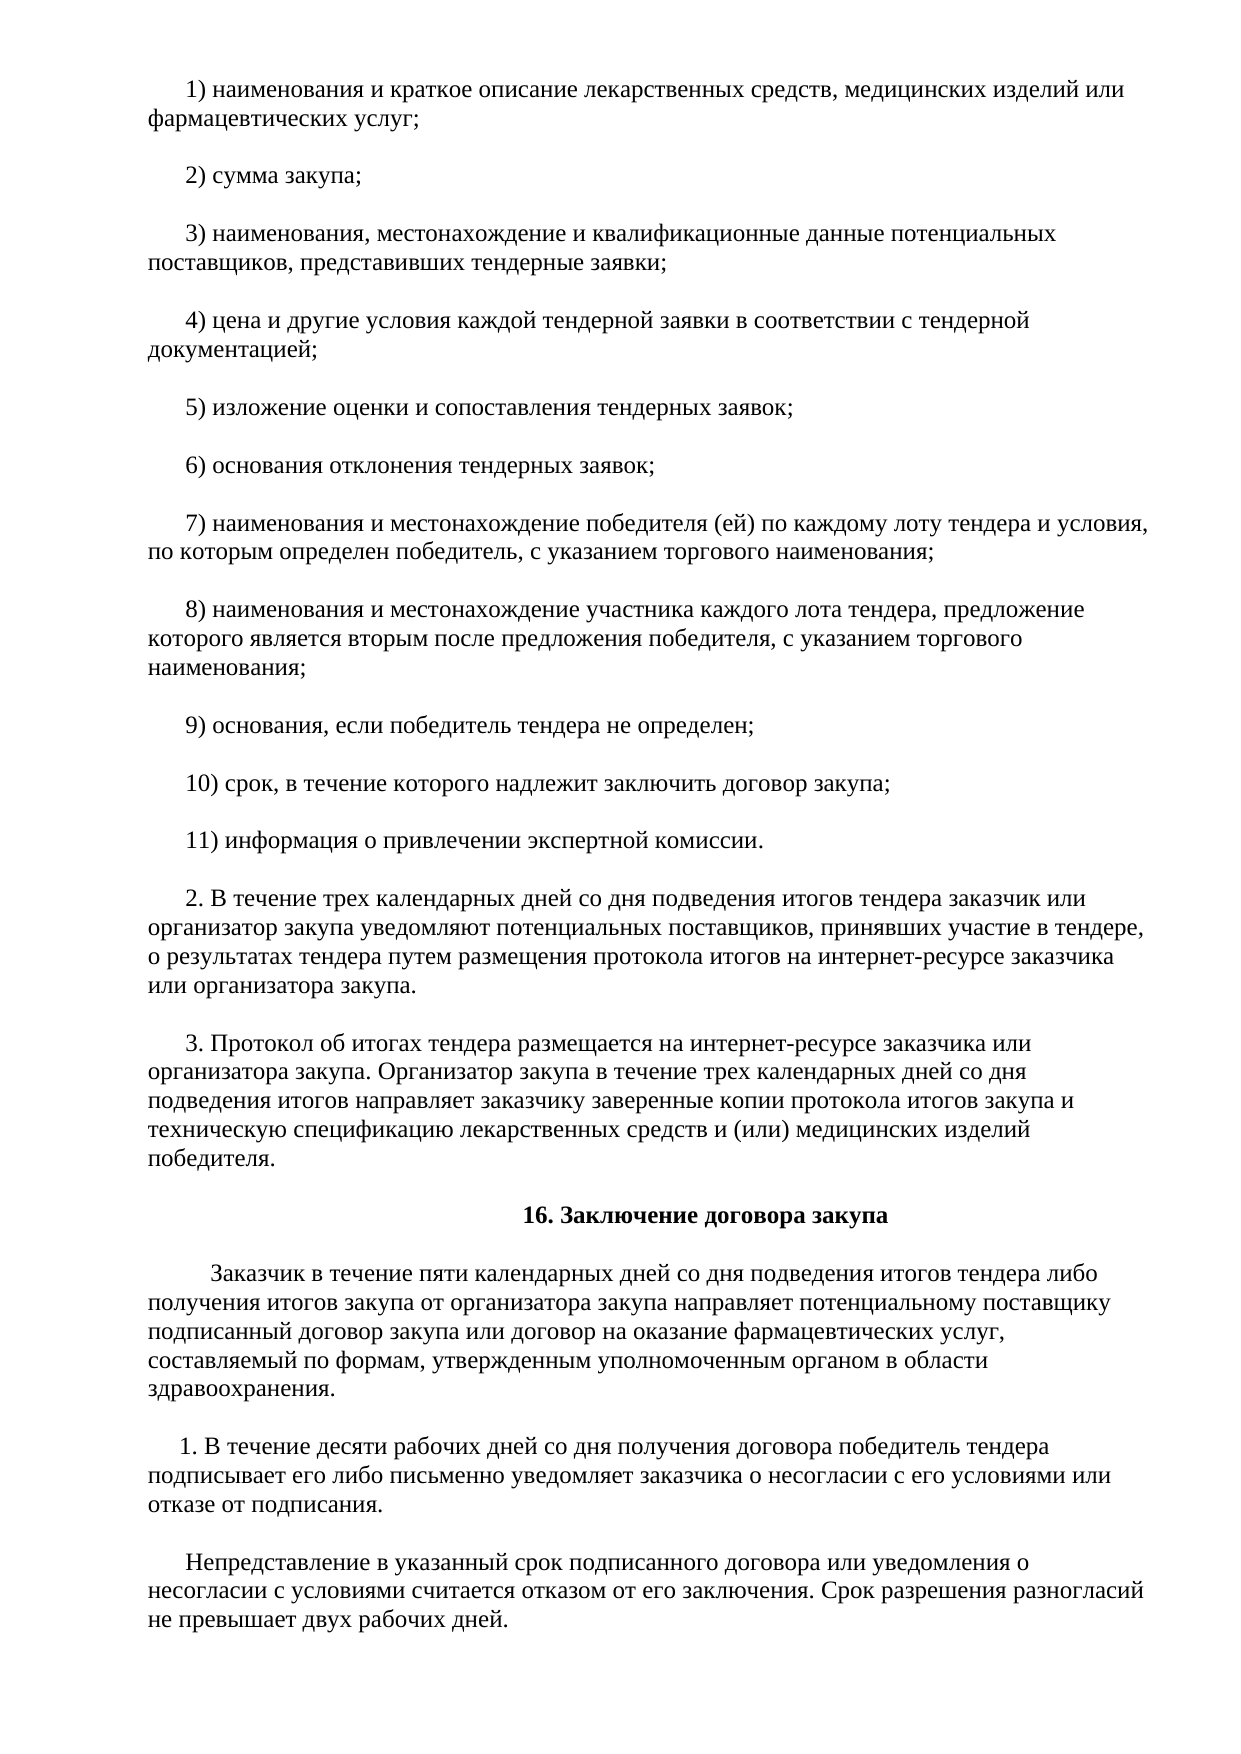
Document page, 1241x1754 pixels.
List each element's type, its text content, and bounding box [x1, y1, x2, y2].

text 6) основания отклонения тендерных заявок; [148, 450, 1152, 478]
text 16. Заключение договора закупа [185, 1201, 1152, 1229]
text 10) срок, в течение которого надлежит заключить договор закупа; [148, 768, 1152, 796]
text 3. Протокол об итогах тендера размещается на интернет-ресурсе заказчика или организатора закупа. Организатор закупа в течение трех календарных дней со дня подведения итогов направляет заказчику заверенные копии протокола итогов закупа и техническую спецификацию лекарственных средств и (или) медицинских изделий победителя. [148, 1028, 1152, 1171]
text 9) основания, если победитель тендера не определен; [148, 710, 1152, 738]
text 2) сумма закупа; [148, 161, 1152, 189]
text 11) информация о привлечении экспертной комиссии. [148, 826, 1152, 854]
text 5) изложение оценки и сопоставления тендерных заявок; [148, 392, 1152, 421]
text Заказчик в течение пяти календарных дней со дня подведения итогов тендера либо получения итогов закупа от организатора закупа направляет потенциальному поставщику подписанный договор закупа или договор на оказание фармацевтических услуг, составляемый по формам, утвержденным уполномоченным органом в области здравоохранения. [148, 1258, 1152, 1402]
text Непредставление в указанный срок подписанного договора или уведомления о несогласии с условиями считается отказом от его заключения. Срок разрешения разногласий не превышает двух рабочих дней. [148, 1547, 1152, 1633]
text 8) наименования и местонахождение участника каждого лота тендера, предложение которого является вторым после предложения победителя, с указанием торгового наименования; [148, 594, 1152, 681]
text 2. В течение трех календарных дней со дня подведения итогов тендера заказчик или организатор закупа уведомляют потенциальных поставщиков, принявших участие в тендере, о результатах тендера путем размещения протокола итогов на интернет-ресурсе заказчика или организатора закупа. [148, 883, 1152, 998]
text 4) цена и другие условия каждой тендерной заявки в соответствии с тендерной документацией; [148, 305, 1152, 363]
text 7) наименования и местонахождение победителя (ей) по каждому лоту тендера и условия, по которым определен победитель, с указанием торгового наименования; [148, 508, 1152, 565]
text 1) наименования и краткое описание лекарственных средств, медицинских изделий или фармацевтических услуг; [148, 74, 1152, 131]
text 3) наименования, местонахождение и квалификационные данные потенциальных поставщиков, представивших тендерные заявки; [148, 218, 1152, 276]
text 1. В течение десяти рабочих дней со дня получения договора победитель тендера подписывает его либо письменно уведомляет заказчика о несогласии с его условиями или отказе от подписания. [148, 1431, 1152, 1518]
